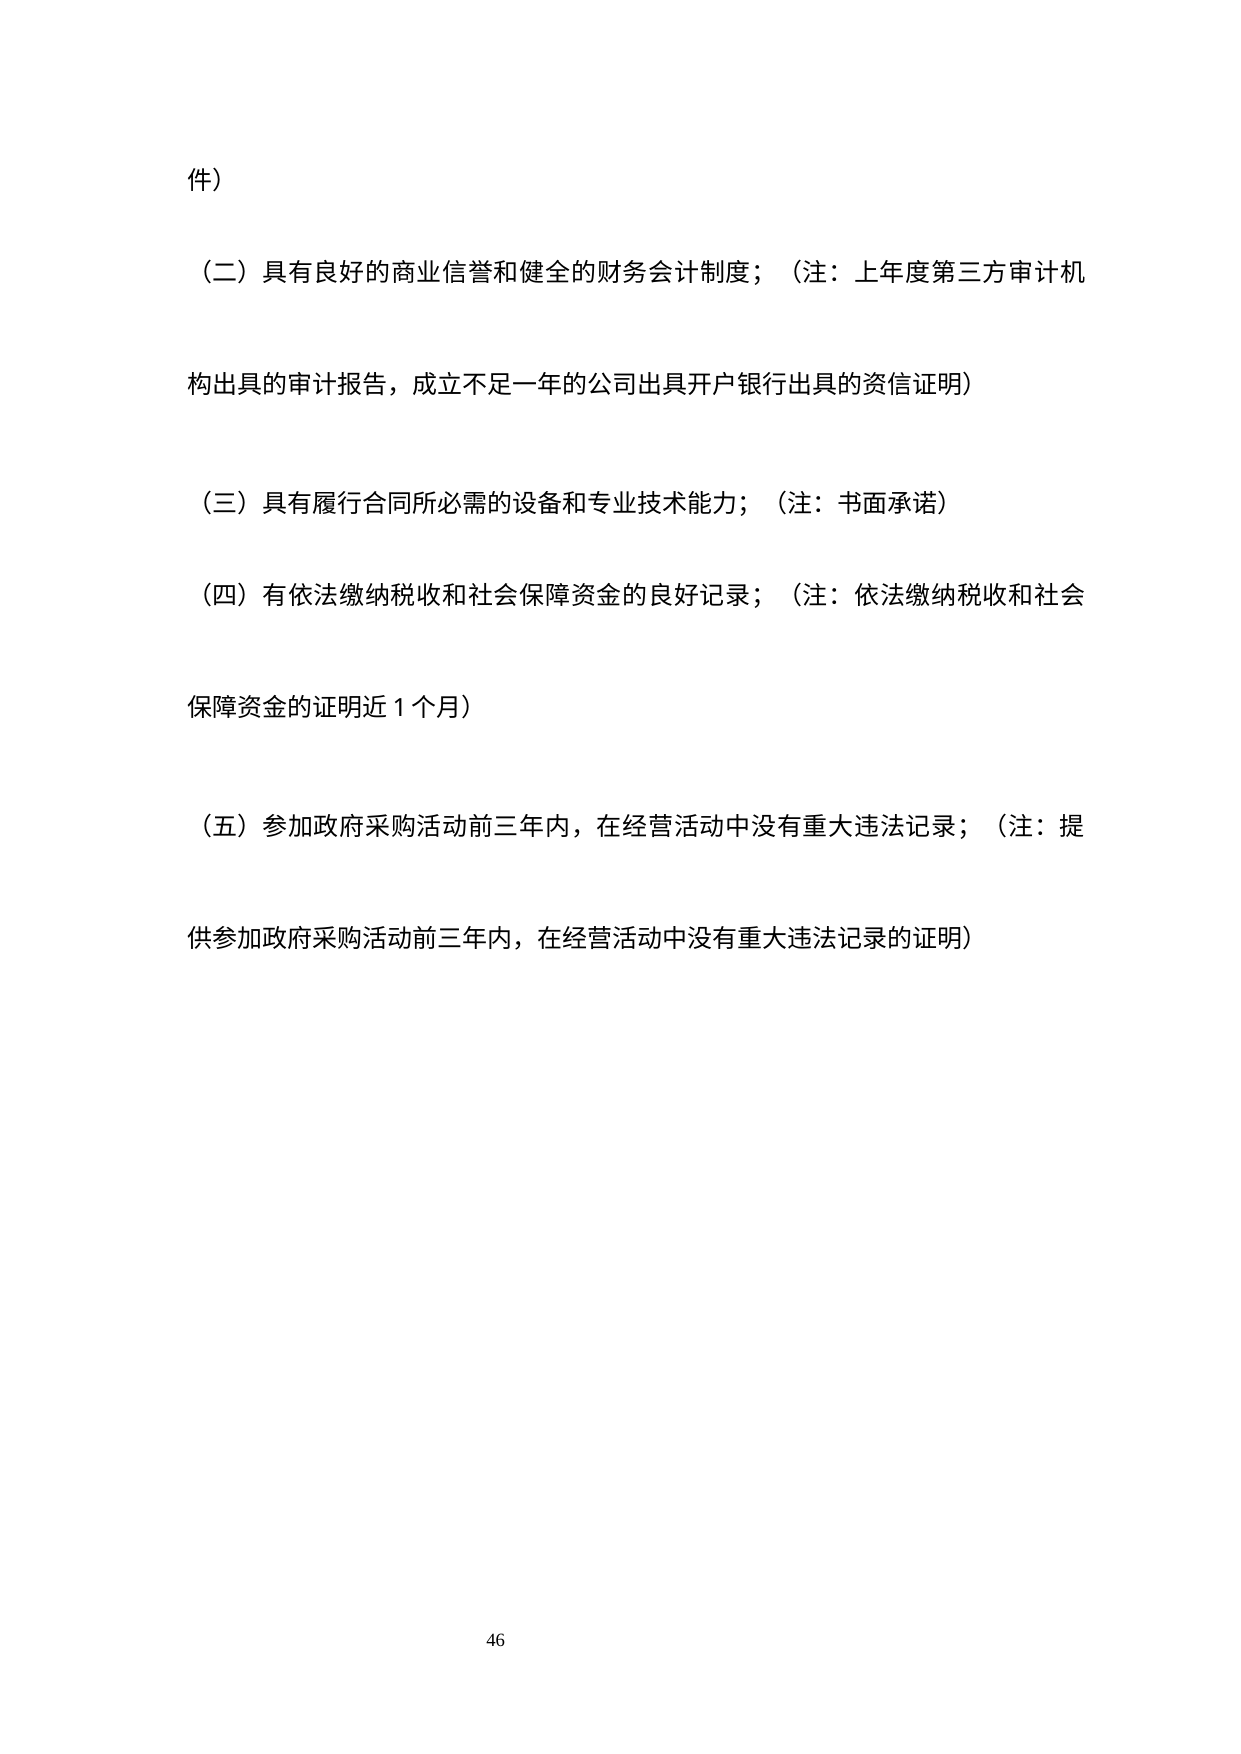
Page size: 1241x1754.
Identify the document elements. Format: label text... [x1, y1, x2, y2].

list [187, 146, 1085, 211]
list 具有履行合同所必需的设备和专业技术能力；（注：书面承诺） [187, 469, 1085, 534]
subtitle 有依法缴纳税收和社会保障资金的良好记录；（注：依法缴纳税收和社会保障资金的证明近1个月） [187, 561, 1085, 738]
subtitle 参加政府采购活动前三年内，在经营活动中没有重大违法记录；（注：提供参加政府采购活动前三年内，在经营活动中没有重大违法记录的证明） [187, 792, 1085, 969]
subtitle 具有良好的商业信誉和健全的财务会计制度；（注：上年度第三方审计机构出具的审计报告，成立不足一年的公司出具开户银行出具的资信证明） [187, 238, 1085, 415]
